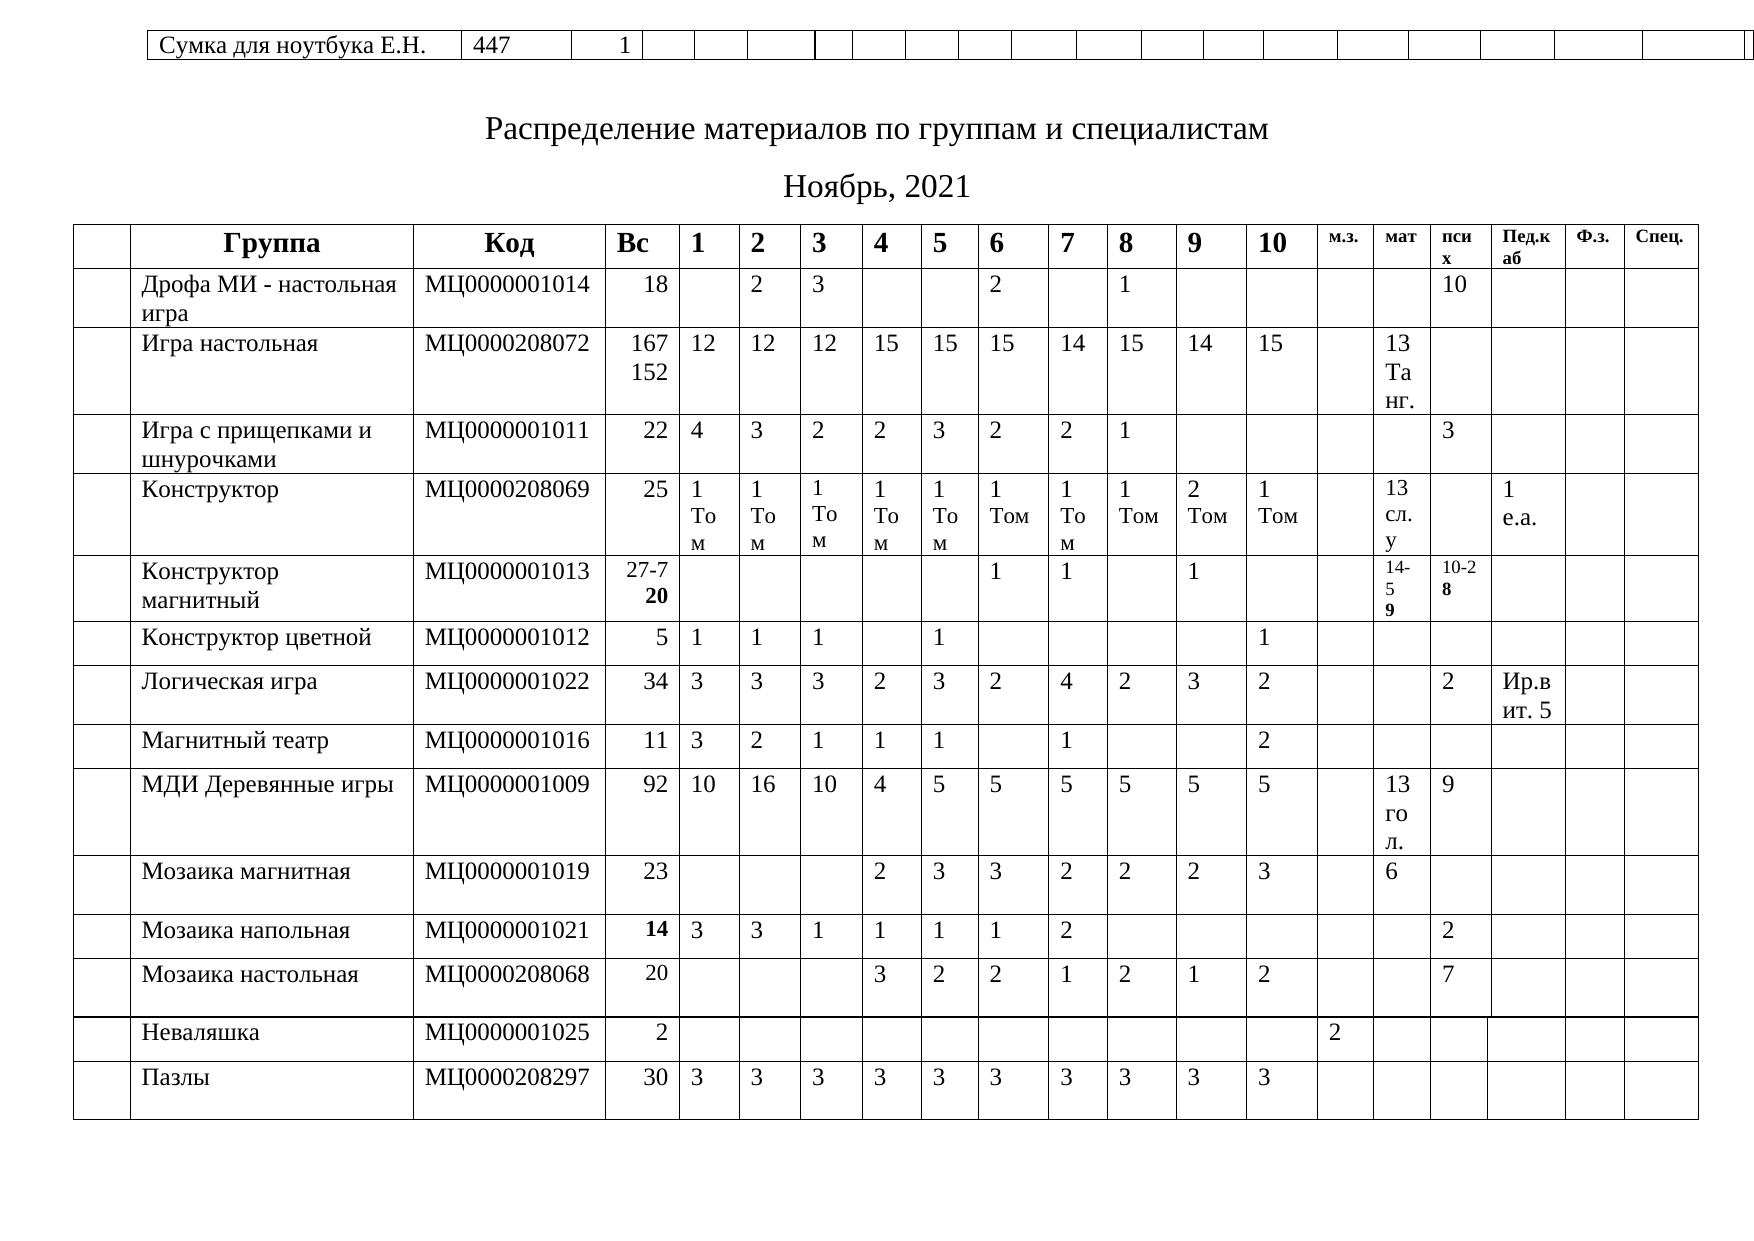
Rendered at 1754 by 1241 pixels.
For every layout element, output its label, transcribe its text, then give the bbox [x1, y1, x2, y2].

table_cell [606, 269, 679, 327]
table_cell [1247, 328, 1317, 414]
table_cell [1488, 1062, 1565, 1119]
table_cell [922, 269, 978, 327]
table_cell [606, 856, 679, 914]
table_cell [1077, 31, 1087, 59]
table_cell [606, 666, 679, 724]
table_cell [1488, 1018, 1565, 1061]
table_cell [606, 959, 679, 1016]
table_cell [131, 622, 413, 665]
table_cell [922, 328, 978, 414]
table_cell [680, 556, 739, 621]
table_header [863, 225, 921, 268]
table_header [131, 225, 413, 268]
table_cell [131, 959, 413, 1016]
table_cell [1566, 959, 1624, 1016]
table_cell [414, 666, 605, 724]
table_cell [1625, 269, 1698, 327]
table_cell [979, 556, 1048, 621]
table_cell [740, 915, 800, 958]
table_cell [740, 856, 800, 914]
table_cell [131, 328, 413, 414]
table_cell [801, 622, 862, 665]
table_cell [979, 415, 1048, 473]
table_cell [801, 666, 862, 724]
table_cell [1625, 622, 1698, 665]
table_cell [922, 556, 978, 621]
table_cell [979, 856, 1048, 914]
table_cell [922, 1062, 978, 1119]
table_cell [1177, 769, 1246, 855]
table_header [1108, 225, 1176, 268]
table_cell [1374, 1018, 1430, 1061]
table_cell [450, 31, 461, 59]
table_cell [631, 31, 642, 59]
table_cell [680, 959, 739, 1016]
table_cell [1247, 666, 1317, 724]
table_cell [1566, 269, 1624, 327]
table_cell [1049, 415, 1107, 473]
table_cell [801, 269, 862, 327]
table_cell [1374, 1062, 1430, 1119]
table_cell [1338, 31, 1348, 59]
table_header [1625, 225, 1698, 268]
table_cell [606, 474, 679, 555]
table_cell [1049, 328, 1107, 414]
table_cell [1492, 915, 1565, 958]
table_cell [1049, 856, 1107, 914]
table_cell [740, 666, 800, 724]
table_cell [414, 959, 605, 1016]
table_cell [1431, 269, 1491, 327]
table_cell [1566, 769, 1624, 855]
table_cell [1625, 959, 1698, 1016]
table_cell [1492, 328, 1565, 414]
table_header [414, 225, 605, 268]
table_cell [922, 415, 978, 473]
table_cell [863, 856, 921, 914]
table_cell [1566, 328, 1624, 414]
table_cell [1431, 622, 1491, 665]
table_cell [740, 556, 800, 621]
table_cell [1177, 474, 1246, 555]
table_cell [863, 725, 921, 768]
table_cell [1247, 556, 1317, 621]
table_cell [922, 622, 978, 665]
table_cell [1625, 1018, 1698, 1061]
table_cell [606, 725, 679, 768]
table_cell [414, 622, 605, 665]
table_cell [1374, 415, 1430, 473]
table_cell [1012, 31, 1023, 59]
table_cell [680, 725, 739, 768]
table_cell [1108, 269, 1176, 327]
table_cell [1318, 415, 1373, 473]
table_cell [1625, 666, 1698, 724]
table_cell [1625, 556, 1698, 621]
text Ноябрь, 2021 [118, 166, 1636, 204]
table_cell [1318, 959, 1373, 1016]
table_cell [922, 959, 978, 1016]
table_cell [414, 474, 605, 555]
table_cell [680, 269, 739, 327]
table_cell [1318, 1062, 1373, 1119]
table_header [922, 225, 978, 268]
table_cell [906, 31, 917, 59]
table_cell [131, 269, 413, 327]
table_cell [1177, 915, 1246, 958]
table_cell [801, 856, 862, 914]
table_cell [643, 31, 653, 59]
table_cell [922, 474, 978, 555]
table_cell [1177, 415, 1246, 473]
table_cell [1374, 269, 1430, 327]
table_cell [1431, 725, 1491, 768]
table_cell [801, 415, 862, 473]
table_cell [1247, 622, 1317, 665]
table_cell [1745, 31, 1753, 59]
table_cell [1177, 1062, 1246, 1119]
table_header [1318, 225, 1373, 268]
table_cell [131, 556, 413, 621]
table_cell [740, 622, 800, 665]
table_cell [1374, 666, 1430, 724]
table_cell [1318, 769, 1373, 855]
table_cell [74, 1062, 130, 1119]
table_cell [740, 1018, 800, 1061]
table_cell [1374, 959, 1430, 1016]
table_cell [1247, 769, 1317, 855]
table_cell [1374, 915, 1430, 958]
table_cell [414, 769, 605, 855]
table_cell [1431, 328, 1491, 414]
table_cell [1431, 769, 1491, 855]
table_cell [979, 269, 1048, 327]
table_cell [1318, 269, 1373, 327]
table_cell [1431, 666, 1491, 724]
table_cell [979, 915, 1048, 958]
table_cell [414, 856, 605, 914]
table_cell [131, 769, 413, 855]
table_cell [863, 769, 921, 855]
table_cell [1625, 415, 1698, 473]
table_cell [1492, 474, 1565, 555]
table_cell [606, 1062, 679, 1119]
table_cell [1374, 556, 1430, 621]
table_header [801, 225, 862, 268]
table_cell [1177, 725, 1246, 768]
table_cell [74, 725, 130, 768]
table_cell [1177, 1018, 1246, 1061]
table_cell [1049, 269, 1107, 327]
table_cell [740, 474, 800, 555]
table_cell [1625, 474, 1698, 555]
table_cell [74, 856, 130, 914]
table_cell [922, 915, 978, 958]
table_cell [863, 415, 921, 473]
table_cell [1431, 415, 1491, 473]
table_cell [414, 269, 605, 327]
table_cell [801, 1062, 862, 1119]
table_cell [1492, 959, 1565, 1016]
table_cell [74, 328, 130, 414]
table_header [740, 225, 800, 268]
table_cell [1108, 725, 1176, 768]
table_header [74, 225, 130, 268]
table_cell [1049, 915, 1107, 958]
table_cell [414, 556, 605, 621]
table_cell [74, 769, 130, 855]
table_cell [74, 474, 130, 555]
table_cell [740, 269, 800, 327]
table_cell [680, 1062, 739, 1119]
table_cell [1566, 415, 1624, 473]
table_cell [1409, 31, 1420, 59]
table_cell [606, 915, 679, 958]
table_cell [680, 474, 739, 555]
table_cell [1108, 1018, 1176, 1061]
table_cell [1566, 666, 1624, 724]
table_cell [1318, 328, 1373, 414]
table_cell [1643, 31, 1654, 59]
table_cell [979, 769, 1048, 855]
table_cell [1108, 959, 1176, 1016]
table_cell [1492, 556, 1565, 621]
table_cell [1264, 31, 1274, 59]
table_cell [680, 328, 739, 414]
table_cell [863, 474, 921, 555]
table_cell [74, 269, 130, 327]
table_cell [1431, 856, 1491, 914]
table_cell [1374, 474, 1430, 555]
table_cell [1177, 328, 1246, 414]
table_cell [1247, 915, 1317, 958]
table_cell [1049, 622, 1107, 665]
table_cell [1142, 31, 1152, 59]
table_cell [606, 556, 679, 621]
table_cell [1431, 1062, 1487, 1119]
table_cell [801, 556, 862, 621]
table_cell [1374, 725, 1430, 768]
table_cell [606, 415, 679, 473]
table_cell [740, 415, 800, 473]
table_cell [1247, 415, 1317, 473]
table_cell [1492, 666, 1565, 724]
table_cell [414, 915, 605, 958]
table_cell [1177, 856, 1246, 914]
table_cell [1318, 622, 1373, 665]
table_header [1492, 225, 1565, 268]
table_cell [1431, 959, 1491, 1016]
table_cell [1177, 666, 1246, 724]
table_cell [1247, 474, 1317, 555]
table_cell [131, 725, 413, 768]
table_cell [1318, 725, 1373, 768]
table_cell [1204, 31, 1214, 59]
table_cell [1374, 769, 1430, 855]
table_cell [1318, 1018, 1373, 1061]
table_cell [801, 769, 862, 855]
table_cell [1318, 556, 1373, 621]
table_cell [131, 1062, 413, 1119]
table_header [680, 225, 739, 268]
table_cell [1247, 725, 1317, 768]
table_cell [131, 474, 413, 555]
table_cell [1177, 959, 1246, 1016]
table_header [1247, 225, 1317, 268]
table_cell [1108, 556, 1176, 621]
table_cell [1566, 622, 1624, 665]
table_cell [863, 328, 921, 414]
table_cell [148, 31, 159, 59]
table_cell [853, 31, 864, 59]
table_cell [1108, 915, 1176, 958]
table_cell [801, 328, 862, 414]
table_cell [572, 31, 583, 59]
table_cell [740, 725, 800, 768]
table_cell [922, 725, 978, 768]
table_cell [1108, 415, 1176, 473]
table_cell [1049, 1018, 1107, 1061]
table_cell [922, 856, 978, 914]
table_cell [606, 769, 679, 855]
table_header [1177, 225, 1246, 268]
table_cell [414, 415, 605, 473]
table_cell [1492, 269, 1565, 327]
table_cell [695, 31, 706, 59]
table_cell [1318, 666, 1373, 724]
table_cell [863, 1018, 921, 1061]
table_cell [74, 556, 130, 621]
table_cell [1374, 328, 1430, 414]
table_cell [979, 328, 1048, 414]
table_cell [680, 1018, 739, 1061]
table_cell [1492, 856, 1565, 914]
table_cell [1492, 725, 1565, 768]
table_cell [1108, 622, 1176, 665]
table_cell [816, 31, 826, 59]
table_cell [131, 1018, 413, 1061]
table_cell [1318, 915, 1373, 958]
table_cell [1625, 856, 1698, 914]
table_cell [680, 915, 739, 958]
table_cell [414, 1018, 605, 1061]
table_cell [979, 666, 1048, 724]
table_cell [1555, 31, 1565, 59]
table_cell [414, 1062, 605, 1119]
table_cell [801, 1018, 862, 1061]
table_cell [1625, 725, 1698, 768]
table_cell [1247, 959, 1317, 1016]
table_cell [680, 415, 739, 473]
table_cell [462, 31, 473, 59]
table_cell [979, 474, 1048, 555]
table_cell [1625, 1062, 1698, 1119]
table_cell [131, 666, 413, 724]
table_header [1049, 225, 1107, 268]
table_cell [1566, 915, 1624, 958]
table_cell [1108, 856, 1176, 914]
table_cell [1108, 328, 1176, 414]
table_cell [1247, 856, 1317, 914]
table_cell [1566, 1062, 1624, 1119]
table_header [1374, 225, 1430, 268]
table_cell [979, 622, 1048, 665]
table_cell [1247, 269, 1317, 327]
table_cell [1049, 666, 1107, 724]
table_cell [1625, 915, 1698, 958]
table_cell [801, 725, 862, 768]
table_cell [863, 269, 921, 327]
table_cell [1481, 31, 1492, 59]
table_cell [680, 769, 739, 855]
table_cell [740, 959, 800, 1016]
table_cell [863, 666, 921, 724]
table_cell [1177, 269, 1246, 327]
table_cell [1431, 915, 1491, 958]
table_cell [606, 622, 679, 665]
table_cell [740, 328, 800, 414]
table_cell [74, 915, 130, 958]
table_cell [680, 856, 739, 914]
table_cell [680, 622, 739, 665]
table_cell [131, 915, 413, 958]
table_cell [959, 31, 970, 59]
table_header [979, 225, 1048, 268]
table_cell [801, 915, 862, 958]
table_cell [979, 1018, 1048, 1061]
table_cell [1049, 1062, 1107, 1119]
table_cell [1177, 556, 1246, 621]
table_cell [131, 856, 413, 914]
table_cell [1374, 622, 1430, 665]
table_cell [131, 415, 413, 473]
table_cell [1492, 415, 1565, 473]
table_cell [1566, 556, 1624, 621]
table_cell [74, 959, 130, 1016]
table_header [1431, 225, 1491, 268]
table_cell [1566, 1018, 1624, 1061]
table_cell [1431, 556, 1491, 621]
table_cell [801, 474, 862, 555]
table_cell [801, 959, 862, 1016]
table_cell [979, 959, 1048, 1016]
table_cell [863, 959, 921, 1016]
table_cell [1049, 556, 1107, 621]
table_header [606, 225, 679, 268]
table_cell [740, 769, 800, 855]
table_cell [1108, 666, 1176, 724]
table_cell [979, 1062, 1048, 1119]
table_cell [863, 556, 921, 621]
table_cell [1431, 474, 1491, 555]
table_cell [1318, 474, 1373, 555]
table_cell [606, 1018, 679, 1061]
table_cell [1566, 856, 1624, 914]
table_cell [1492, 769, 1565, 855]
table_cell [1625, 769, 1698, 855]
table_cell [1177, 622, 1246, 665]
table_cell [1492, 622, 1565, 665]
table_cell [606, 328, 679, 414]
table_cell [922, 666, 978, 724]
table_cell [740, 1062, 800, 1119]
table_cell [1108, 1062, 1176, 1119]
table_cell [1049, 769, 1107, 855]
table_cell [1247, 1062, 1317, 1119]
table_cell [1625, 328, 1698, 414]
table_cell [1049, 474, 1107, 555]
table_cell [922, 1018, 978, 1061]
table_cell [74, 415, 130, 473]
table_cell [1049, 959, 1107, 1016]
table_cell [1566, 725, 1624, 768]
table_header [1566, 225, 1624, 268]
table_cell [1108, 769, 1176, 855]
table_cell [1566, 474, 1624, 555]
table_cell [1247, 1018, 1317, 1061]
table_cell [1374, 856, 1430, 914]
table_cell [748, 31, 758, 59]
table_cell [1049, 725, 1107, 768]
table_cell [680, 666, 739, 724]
text Распределение материалов по группам и специалистам [118, 108, 1636, 146]
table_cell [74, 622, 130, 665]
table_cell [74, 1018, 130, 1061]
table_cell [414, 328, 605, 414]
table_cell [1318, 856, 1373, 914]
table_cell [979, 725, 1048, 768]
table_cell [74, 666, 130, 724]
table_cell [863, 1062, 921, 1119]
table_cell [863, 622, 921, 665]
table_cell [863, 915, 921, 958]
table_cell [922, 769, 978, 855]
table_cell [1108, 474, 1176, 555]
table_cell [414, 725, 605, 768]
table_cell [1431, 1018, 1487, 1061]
